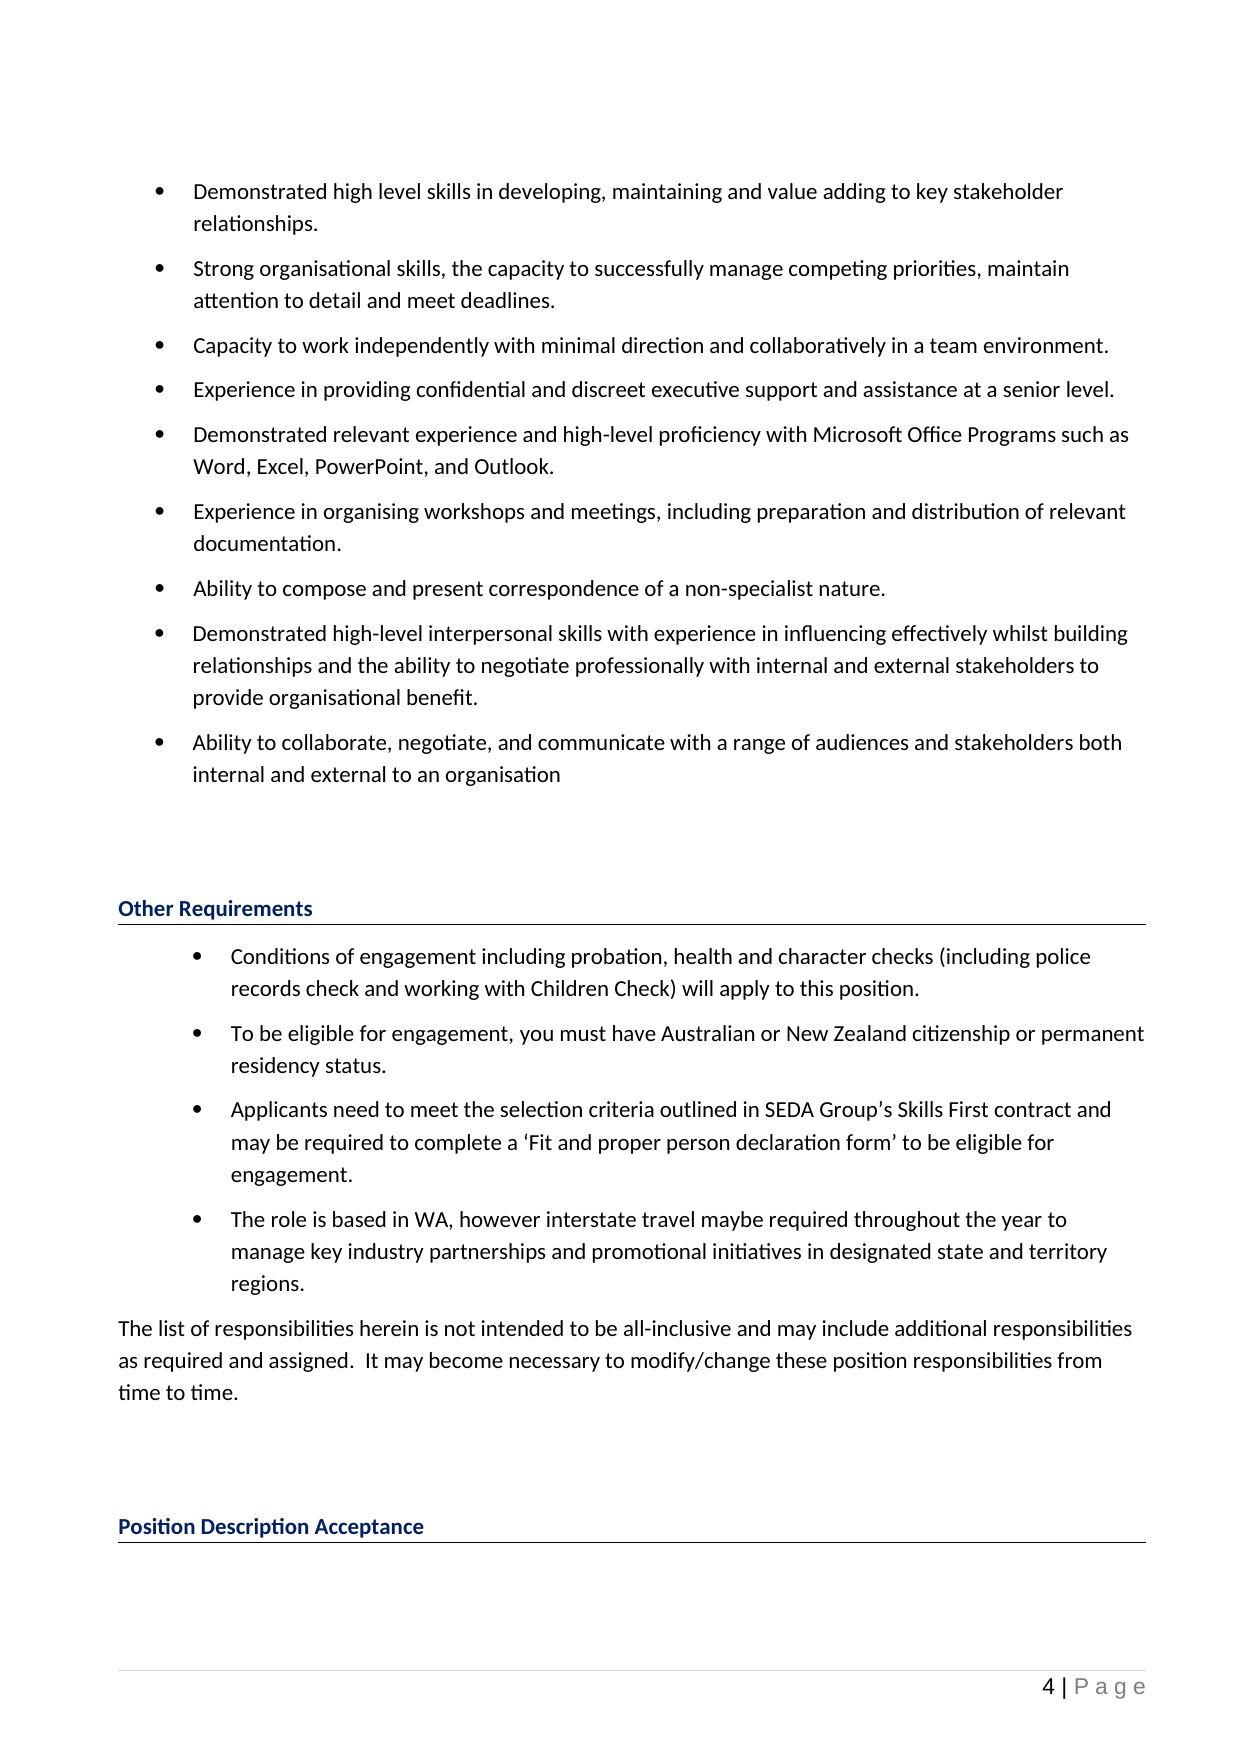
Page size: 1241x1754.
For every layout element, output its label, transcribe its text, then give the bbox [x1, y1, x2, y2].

list Experience in providing confidential and discreet executive support and assistance at a senior level. [156, 376, 1146, 404]
text Other Requirements [118, 894, 1146, 924]
list Demonstrated high-level interpersonal skills with experience in influencing effectively whilst building relationships and the ability to negotiate professionally with internal and external stakeholders to provide organisational benefit. [155, 619, 1146, 711]
list Experience in organising workshops and meetings, including preparation and distribution of relevant documentation. [156, 497, 1146, 557]
list Applicants need to meet the selection criteria outlined in SEDA Group’s Skills First contract and may be required to complete a ‘Fit and proper person declaration form’ to be eligible for engagement. [193, 1096, 1146, 1188]
list The role is based in WA, however interstate travel maybe required throughout the year to manage key industry partnerships and promotional initiatives in designated state and territory regions. [193, 1205, 1146, 1297]
text The list of responsibilities herein is not intended to be all-inclusive and may include additional responsibilities as required and assigned. It may become necessary to modify/change these position responsibilities from time to time. [118, 1314, 1146, 1406]
list Demonstrated high level skills in developing, maintaining and value adding to key stakeholder relationships. [156, 177, 1146, 237]
list To be eligible for engagement, you must have Australian or New Zealand citizenship or permanent residency status. [193, 1019, 1146, 1079]
list Ability to collaborate, negotiate, and communicate with a range of audiences and stakeholders both internal and external to an organisation [155, 728, 1146, 788]
list Ability to compose and present correspondence of a non-specialist nature. [156, 574, 1146, 602]
text Position Description Acceptance [118, 1512, 1146, 1542]
list Capacity to work independently with minimal direction and collaboratively in a team environment. [156, 331, 1146, 359]
list Strong organisational skills, the capacity to successfully manage competing priorities, maintain attention to detail and meet deadlines. [156, 254, 1146, 314]
list Demonstrated relevant experience and high-level proficiency with Microsoft Office Programs such as Word, Excel, PowerPoint, and Outlook. [156, 420, 1146, 481]
list Conditions of engagement including probation, health and character checks (including police records check and working with Children Check) will apply to this position. [193, 942, 1146, 1002]
